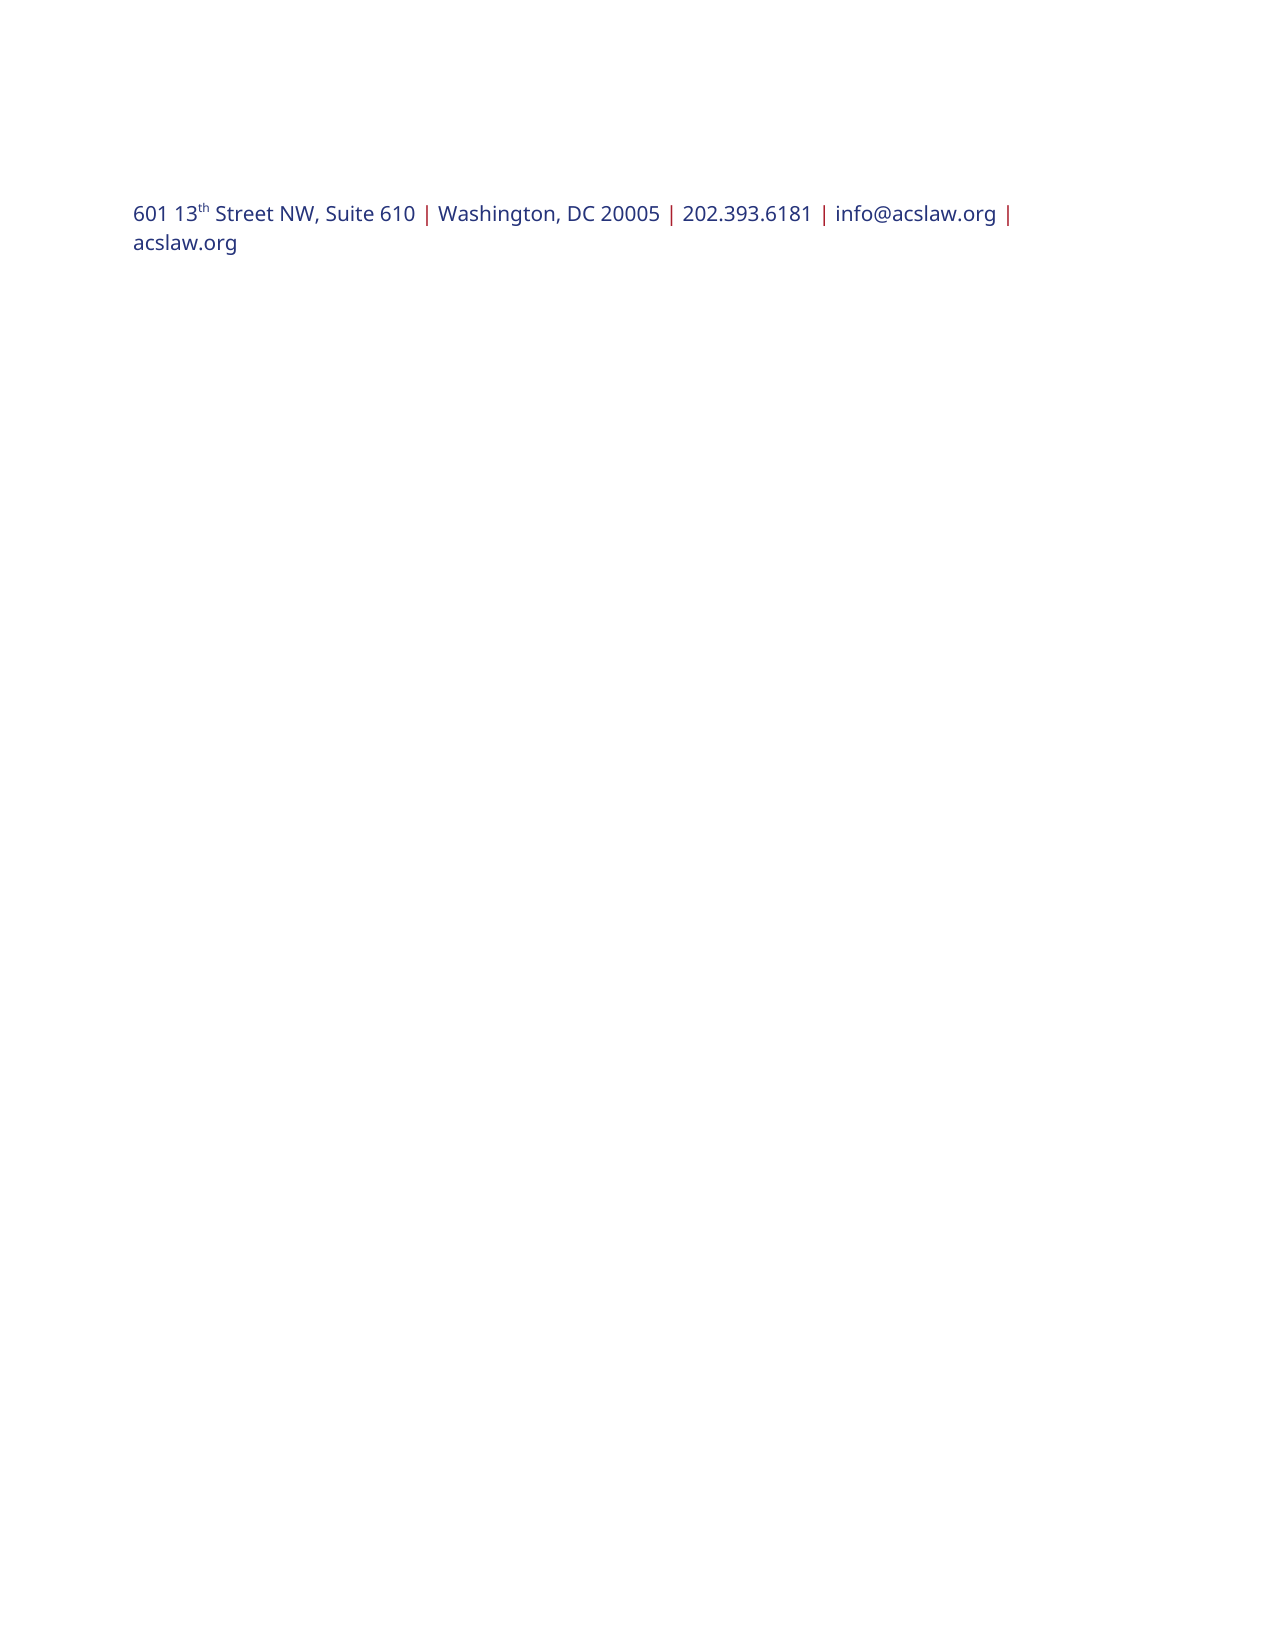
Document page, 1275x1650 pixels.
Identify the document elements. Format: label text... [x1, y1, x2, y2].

text 601 13th Street NW, Suite 610 | Washington, DC 20005 | 202.393.6181 | info@acslaw.org | acslaw.org [133, 199, 1108, 256]
